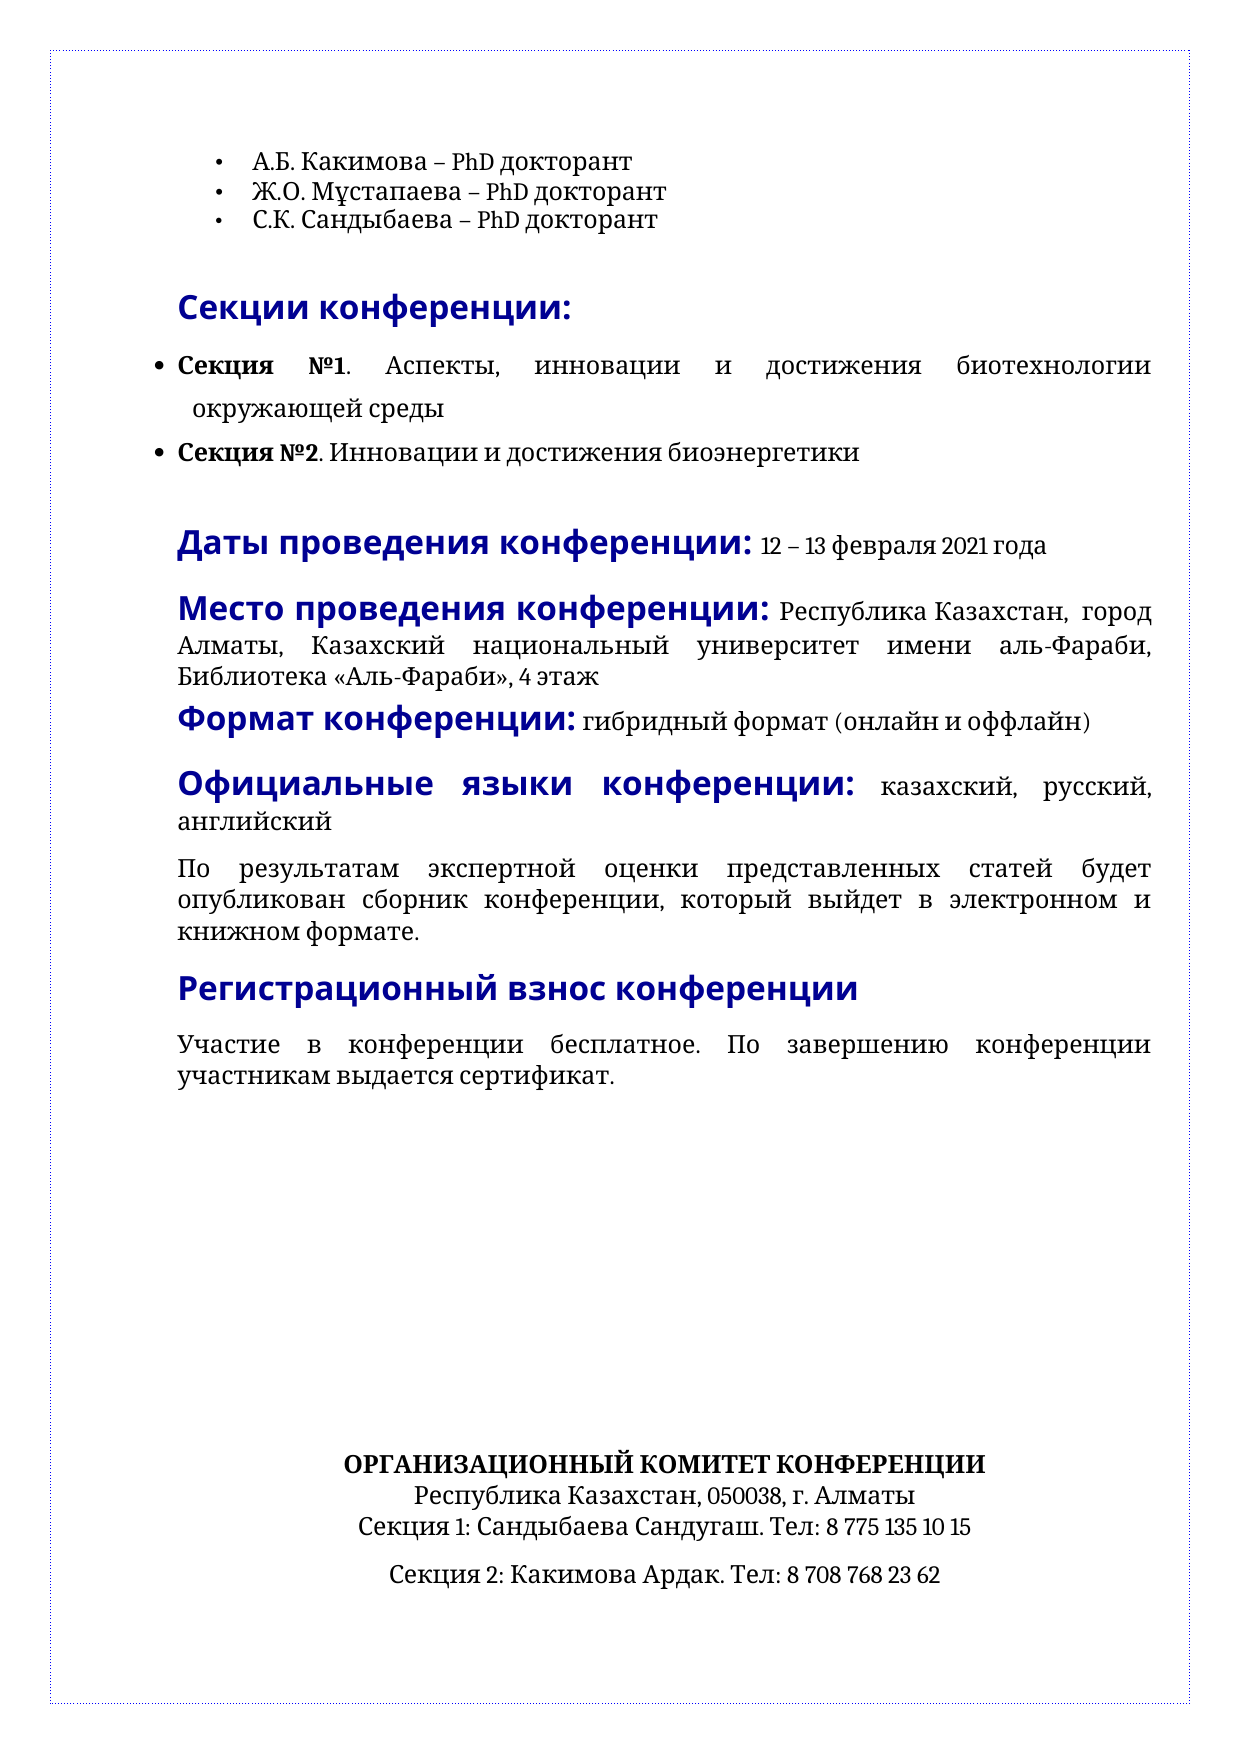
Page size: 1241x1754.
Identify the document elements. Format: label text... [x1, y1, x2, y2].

list А.Б. Какимова – PhD докторант [214, 147, 1152, 177]
text ОРГАНИЗАЦИОННЫЙ КОМИТЕТ КОНФЕРЕНЦИИ [177, 1451, 1152, 1480]
list С.К. Сандыбаева – PhD докторант [214, 206, 1152, 235]
text Даты проведения конференции: 12 – 13 февраля 2021 года [177, 519, 1152, 564]
text Место проведения конференции: Республика Казахстан, город Алматы, Казахский национальный университет имени аль-Фараби, Библиотека «Аль-Фараби», 4 этаж [177, 584, 1152, 692]
text Регистрационный взнос конференции [177, 965, 1152, 1011]
text По результатам экспертной оценки представленных статей будет опубликован сборник конференции, который выйдет в электронном и книжном формате. [177, 855, 1152, 946]
text Формат конференции: гибридный формат (онлайн и оффлайн) [177, 694, 1152, 740]
list Ж.О. Мұстапаева – PhD докторант [214, 177, 1152, 206]
list Секция №2. Инновации и достижения биоэнергетики [155, 438, 1152, 467]
text Секция 1: Сандыбаева Сандугаш. Тел: 8 775 135 10 15 [177, 1513, 1152, 1542]
list Секция №1. Аспекты, инновации и достижения биотехнологии окружающей среды [155, 352, 1152, 424]
text Республика Казахстан, 050038, г. Алматы [177, 1482, 1152, 1511]
text Официальные языки конференции: казахский, русский, английский [177, 760, 1152, 836]
text Секция 2: Какимова Ардак. Тел: 8 708 768 23 62 [177, 1561, 1152, 1589]
text Секции конференции: [177, 284, 1152, 329]
text Участие в конференции бесплатное. По завершению конференции участникам выдается сертификат. [177, 1031, 1152, 1091]
